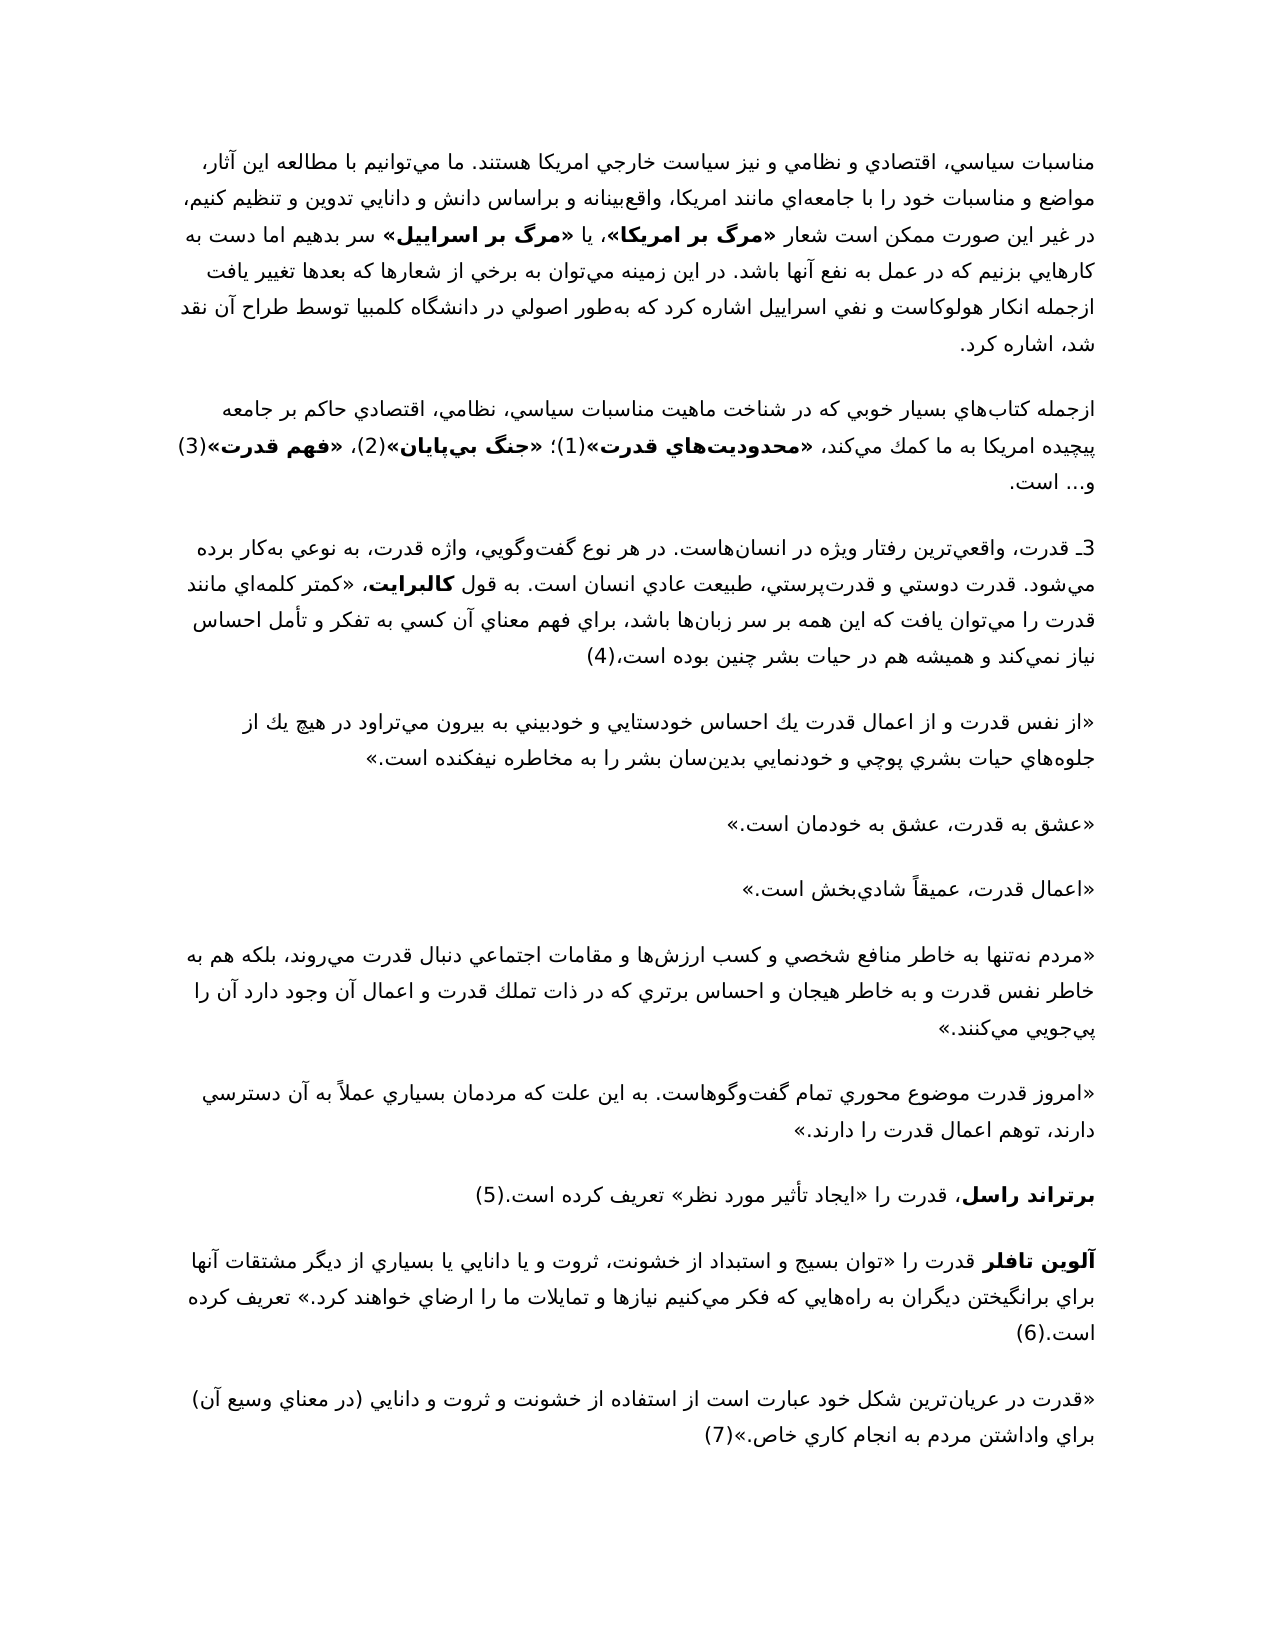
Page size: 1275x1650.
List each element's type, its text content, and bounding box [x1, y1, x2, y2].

text ازجمله كتاب‌هاي بسيار خوبي كه در شناخت ماهيت مناسبات سياسي، نظامي، اقتصادي حاكم بر جامعه پيچيده امريكا به ما كمك مي‌كند، «محدوديت‌هاي قدرت»(1)؛ «جنگ بي‌پايان»(2)، «فهم قدرت»(3) و... است. [168, 397, 1095, 494]
text «عشق به قدرت، عشق به خودمان است.» [168, 812, 1095, 836]
text «قدرت در عريان‌ترين شكل خود عبارت است از استفاده از خشونت و ثروت و دانايي (در معناي وسيع آن) براي واداشتن مردم به انجام كاري خاص.»(7) [168, 1387, 1095, 1447]
text برتراند راسل، قدرت را «ايجاد تأثير مورد نظر» تعريف كرده است.(5) [168, 1183, 1095, 1207]
text «مردم نه‌تنها به خاطر منافع شخصي و كسب ارزش‌ها و مقامات اجتماعي دنبال قدرت مي‌روند، بلكه هم به خاطر نفس قدرت و به خاطر هيجان و احساس برتري كه در ذات تملك قدرت و اعمال آن وجود دارد آن را پي‌جويي مي‌كنند.» [168, 943, 1095, 1040]
text «از نفس قدرت و از اعمال قدرت يك احساس خودستايي و خودبيني به بيرون مي‌تراود در هيچ يك از جلوه‌هاي حيات بشري پوچي و خودنمايي بدين‌سان بشر را به مخاطره نيفكنده است.» [168, 710, 1095, 771]
text «امروز قدرت موضوع محوري تمام گفت‌وگوهاست. به اين علت كه مردمان بسياري عملاً به آن دسترسي دارند، توهم اعمال قدرت را دارند.» [168, 1081, 1095, 1142]
text «اعمال قدرت، عميقاً شادي‌بخش است.» [168, 877, 1095, 902]
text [168, 150, 1095, 356]
text 3ـ قدرت، واقعي‌ترين رفتار ويژه در انسان‌هاست. در هر نوع گفت‌وگويي، واژه قدرت، به نوعي به‌كار برده مي‌شود. قدرت دوستي و قدرت‌پرستي، طبيعت عادي انسان است. به قول كالبرايت، «كمتر كلمه‌اي مانند قدرت را مي‌توان يافت كه اين همه بر سر زبان‌ها باشد، براي فهم‌ معناي آن كسي به تفكر و تأمل احساس نياز نمي‌كند و هميشه هم در حيات بشر چنين ‌بوده است،(4) [168, 536, 1095, 669]
text آلوين تافلر قدرت را «توان بسيج و استبداد از خشونت، ثروت و يا دانايي يا بسياري از ديگر مشتقات آنها براي برانگيختن ديگران به راه‌هايي كه فكر مي‌كنيم نيازها و تمايلات ما را ارضاي خواهند كرد.» تعريف كرده است.(6) [168, 1249, 1095, 1346]
